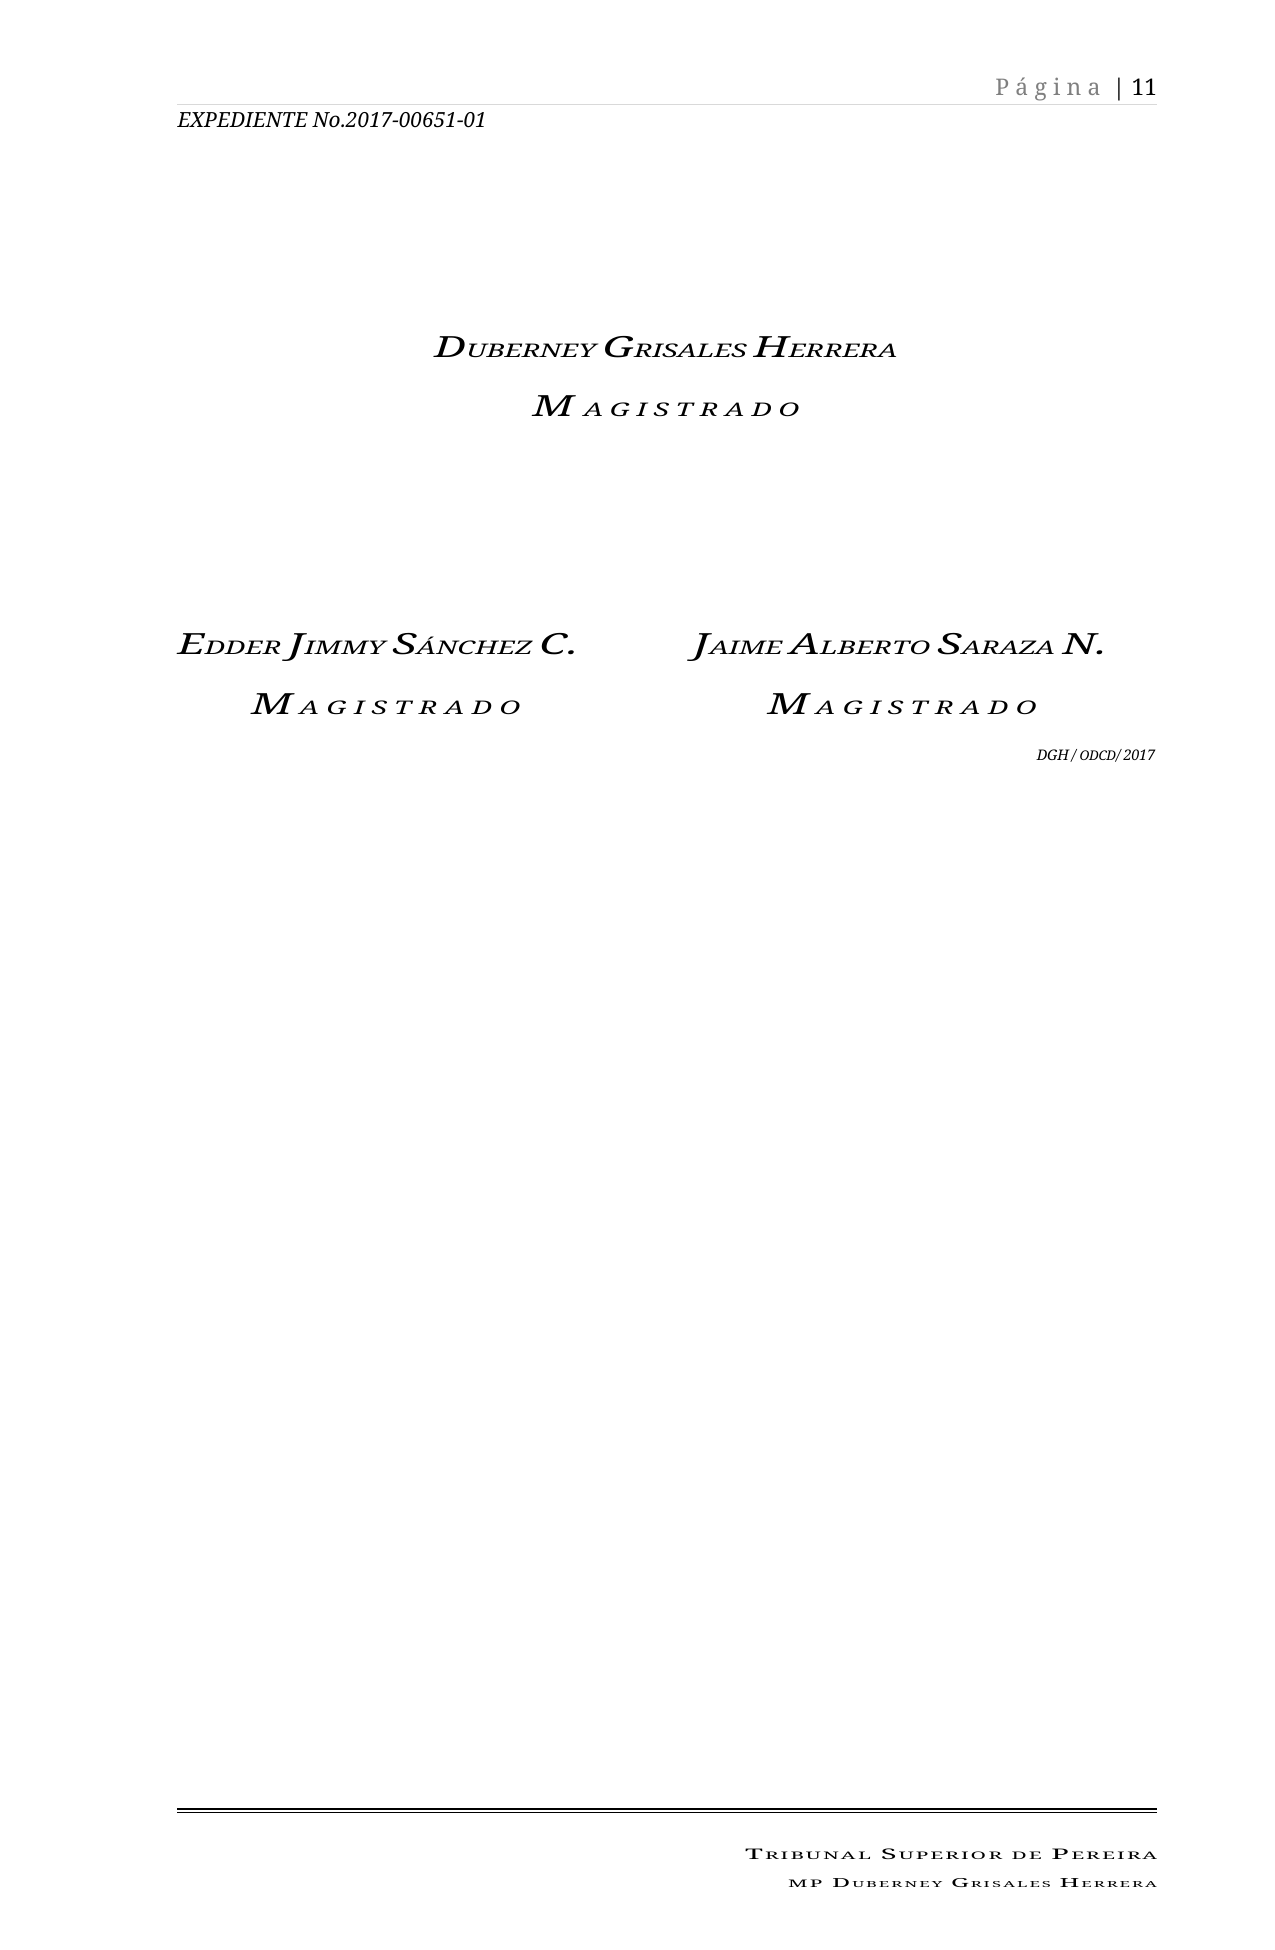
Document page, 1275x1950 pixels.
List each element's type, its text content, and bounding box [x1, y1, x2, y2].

text DGH / odcd/ 2017 [177, 742, 1157, 765]
text M A G I S T R A D O [177, 386, 1157, 425]
text M A G I S T R A D O M A G I S T R A D O [177, 683, 1157, 723]
text EDDER JIMMY SÁNCHEZ C. JAIME ALBERTO SARAZA N. [177, 623, 1157, 663]
text DUBERNEY GRISALES HERRERA [177, 326, 1157, 366]
